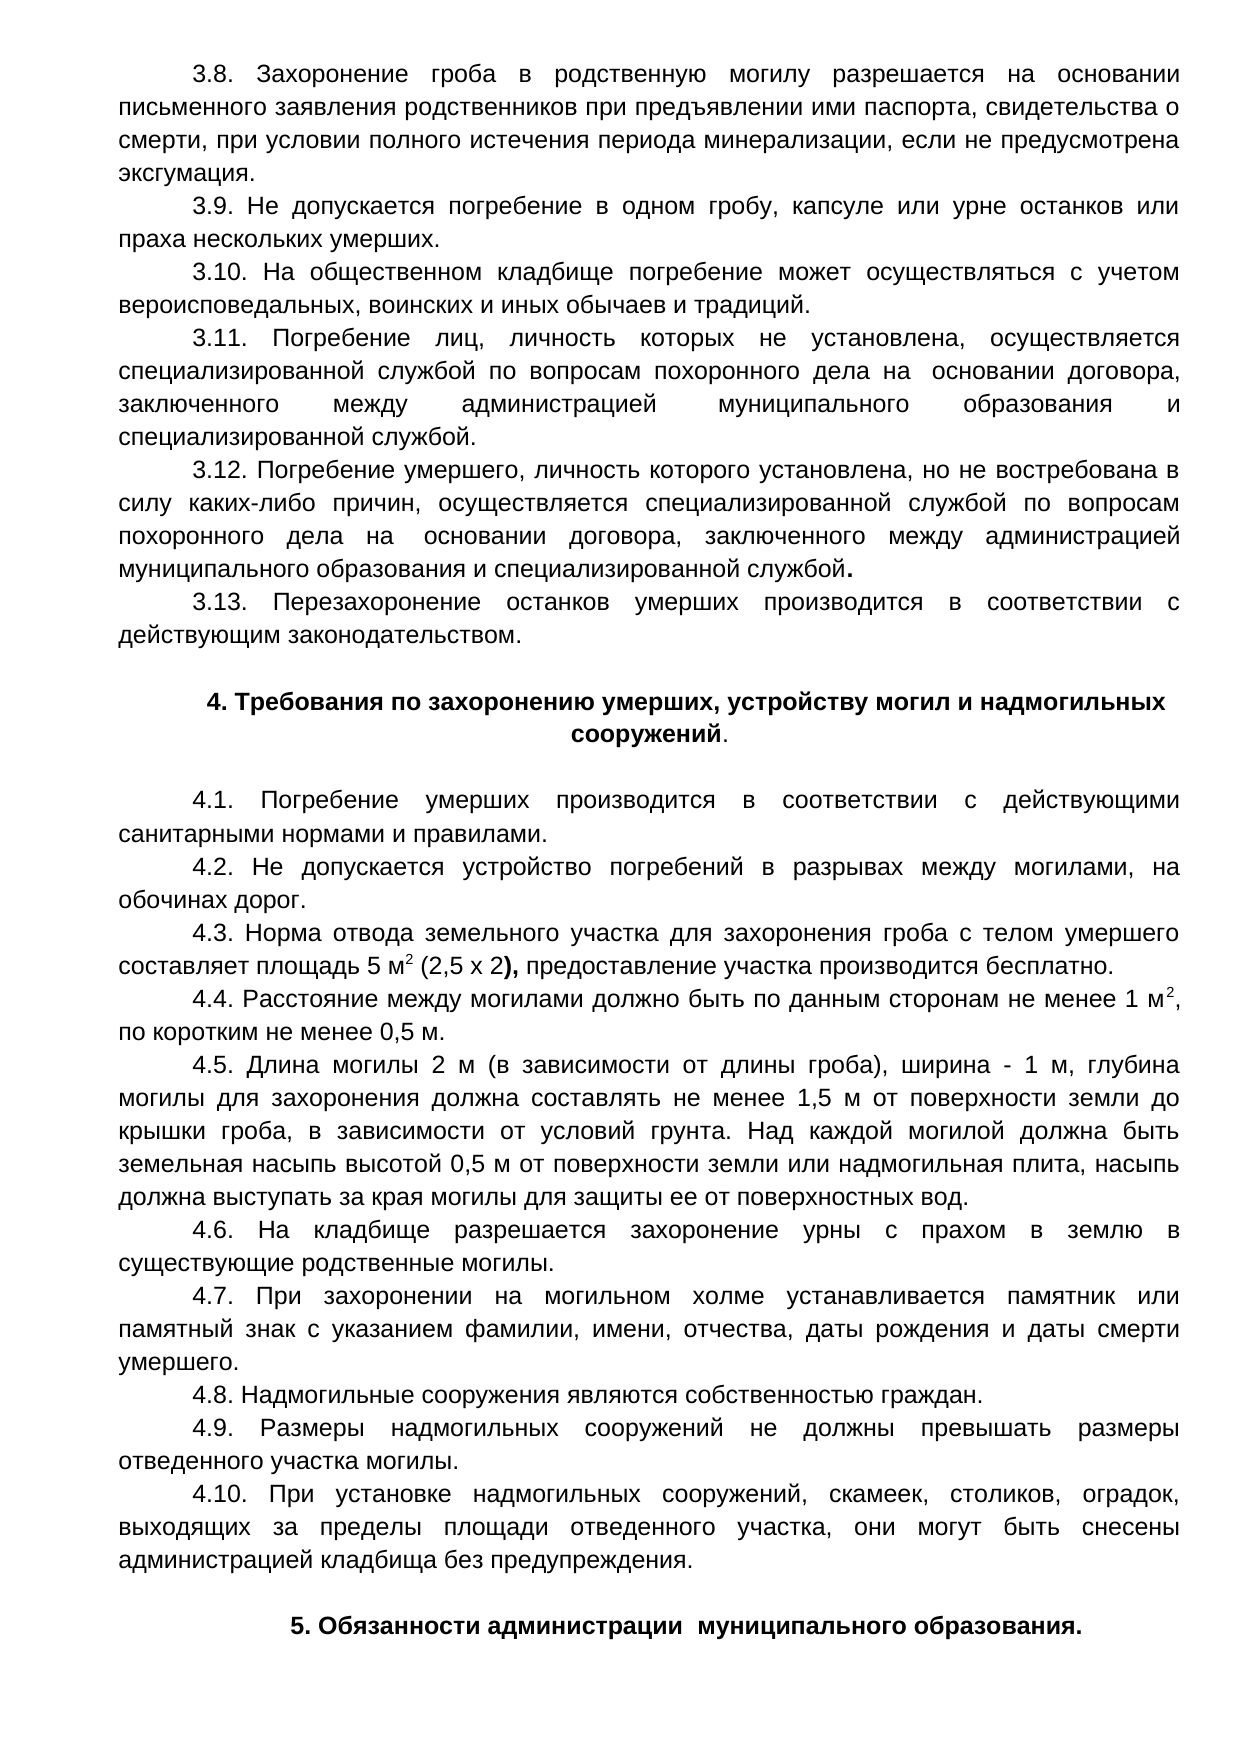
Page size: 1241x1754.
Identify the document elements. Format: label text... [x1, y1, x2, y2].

text 4.9. Размеры надмогильных сооружений не должны превышать размеры отведенного участка могилы. [118, 1413, 1181, 1475]
text 3.8. Захоронение гроба в родственную могилу разрешается на основании письменного заявления родственников при предъявлении ими паспорта, свидетельства о смерти, при условии полного истечения периода минерализации, если не предусмотрена эксгумация. [118, 59, 1181, 187]
text 4.1. Погребение умерших производится в соответствии с действующими санитарными нормами и правилами. [118, 786, 1181, 847]
text 4.3. Норма отвода земельного участка для захоронения гроба с телом умершего составляет площадь 5 м2 (2,5 х 2), предоставление участка производится бесплатно. [118, 918, 1181, 979]
text 3.13. Перезахоронение останков умерших производится в соответствии с действующим законодательством. [118, 587, 1181, 649]
text 3.11. Погребение лиц, личность которых не установлена, осуществляется специализированной службой по вопросам похоронного дела на основании договора, заключенного между администрацией муниципального образования и специализированной службой. [118, 323, 1181, 451]
text 4.10. При установке надмогильных сооружений, скамеек, столиков, оградок, выходящих за пределы площади отведенного участка, они могут быть снесены администрацией кладбища без предупреждения. [118, 1479, 1181, 1574]
text 5. Обязанности администрации муниципального образования. [118, 1611, 1181, 1640]
text 4. Требования по захоронению умерших, устройству могил и надмогильных сооружений. [118, 686, 1181, 748]
text 4.5. Длина могилы 2 м (в зависимости от длины гроба), ширина - 1 м, глубина могилы для захоронения должна составлять не менее 1,5 м от поверхности земли до крышки гроба, в зависимости от условий грунта. Над каждой могилой должна быть земельная насыпь высотой 0,5 м от поверхности земли или надмогильная плита, насыпь должна выступать за края могилы для защиты ее от поверхностных вод. [118, 1050, 1181, 1211]
text 4.4. Расстояние между могилами должно быть по данным сторонам не менее 1 м2, по коротким не менее 0,5 м. [118, 984, 1181, 1045]
text 3.10. На общественном кладбище погребение может осуществляться с учетом вероисповедальных, воинских и иных обычаев и традиций. [118, 257, 1181, 319]
text 3.12. Погребение умершего, личность которого установлена, но не востребована в силу каких-либо причин, осуществляется специализированной службой по вопросам похоронного дела на основании договора, заключенного между администрацией муниципального образования и специализированной службой. [118, 455, 1181, 583]
text 4.2. Не допускается устройство погребений в разрывах между могилами, на обочинах дорог. [118, 852, 1181, 913]
text 4.7. При захоронении на могильном холме устанавливается памятник или памятный знак с указанием фамилии, имени, отчества, даты рождения и даты смерти умершего. [118, 1281, 1181, 1376]
text 4.8. Надмогильные сооружения являются собственностью граждан. [118, 1380, 1181, 1409]
text 4.6. На кладбище разрешается захоронение урны с прахом в землю в существующие родственные могилы. [118, 1215, 1181, 1277]
text 3.9. Не допускается погребение в одном гробу, капсуле или урне останков или праха нескольких умерших. [118, 191, 1181, 253]
